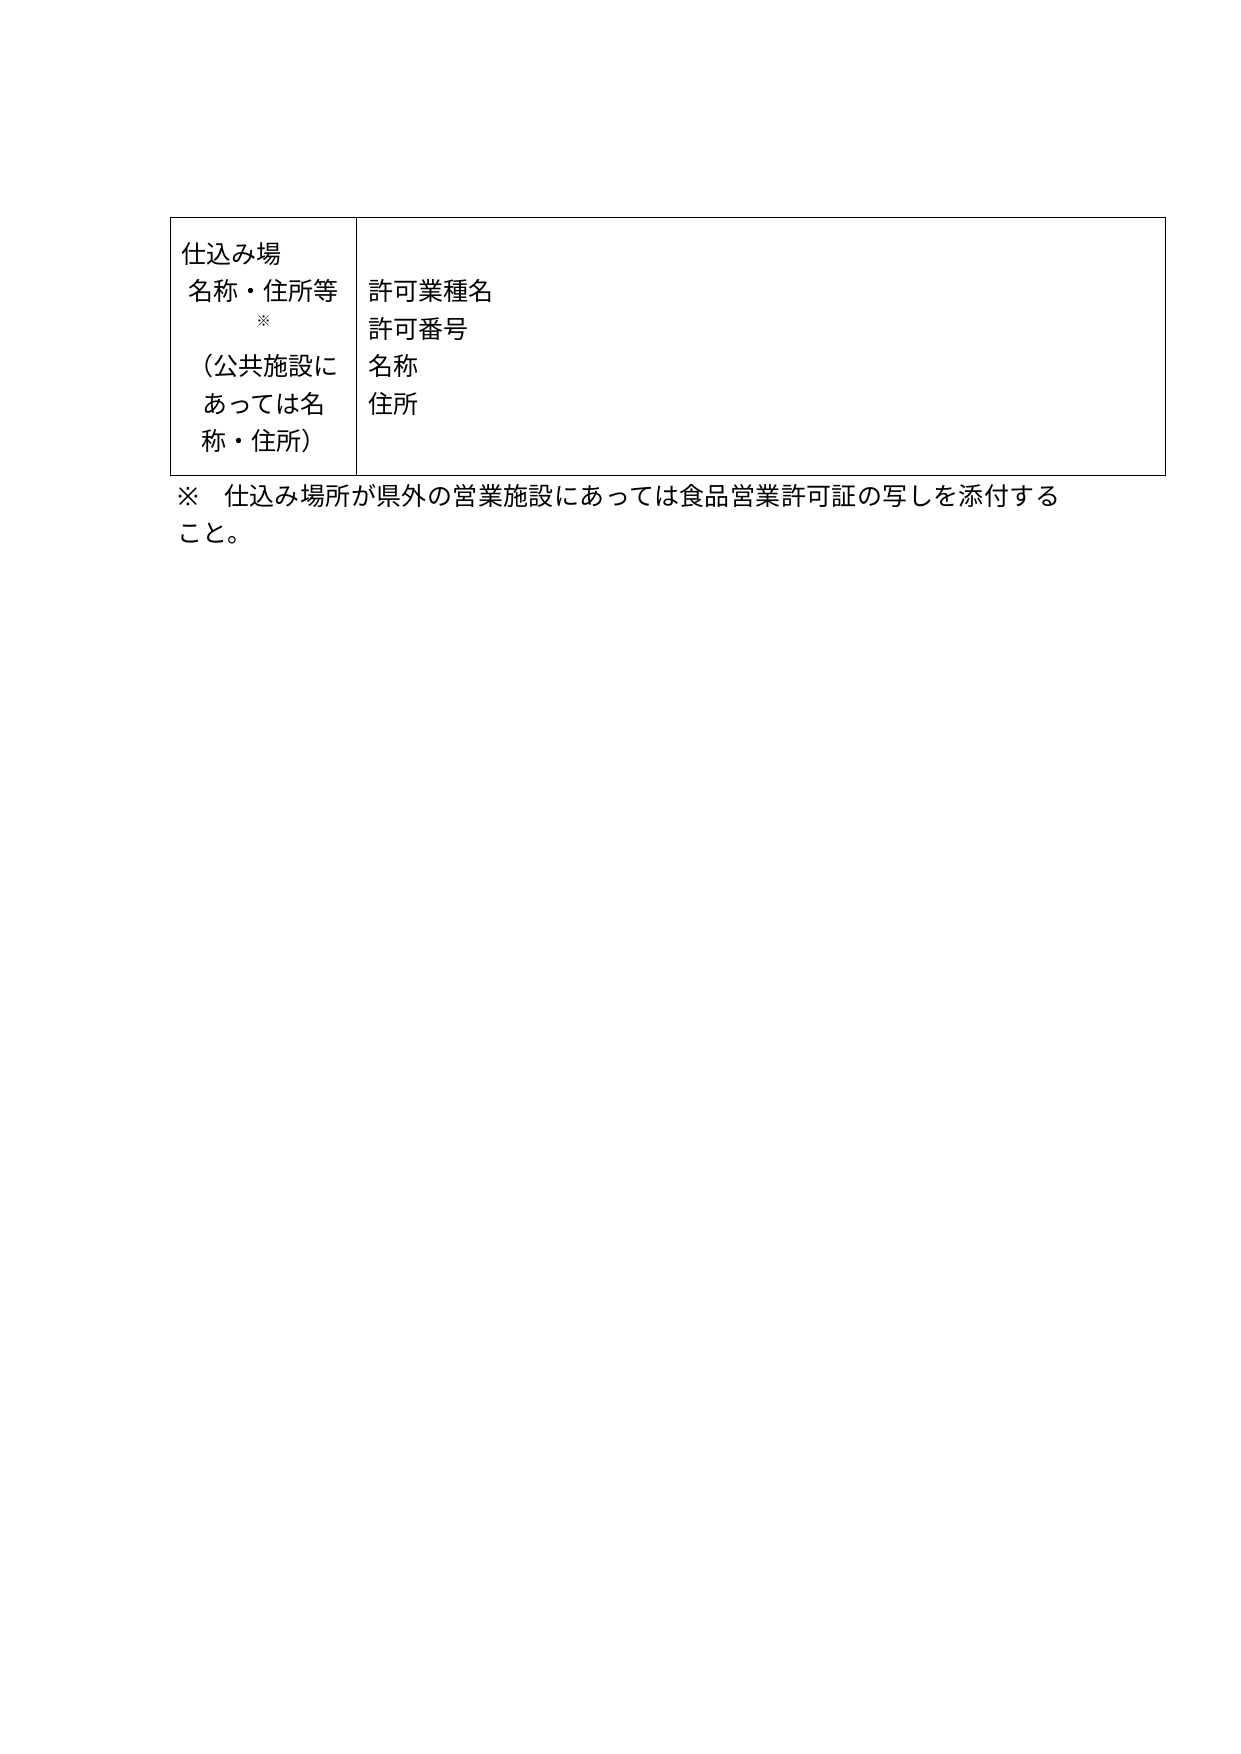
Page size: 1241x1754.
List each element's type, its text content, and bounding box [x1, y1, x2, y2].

table_cell 仕込み場 名称・住所等※ （公共施設にあっては名称・住所） [171, 218, 356, 474]
table_cell 許可業種名 許可番号 名称 住所 [357, 218, 1165, 474]
text ※ 仕込み場所が県外の営業施設にあっては食品営業許可証の写しを添付すること。 [177, 476, 1063, 551]
